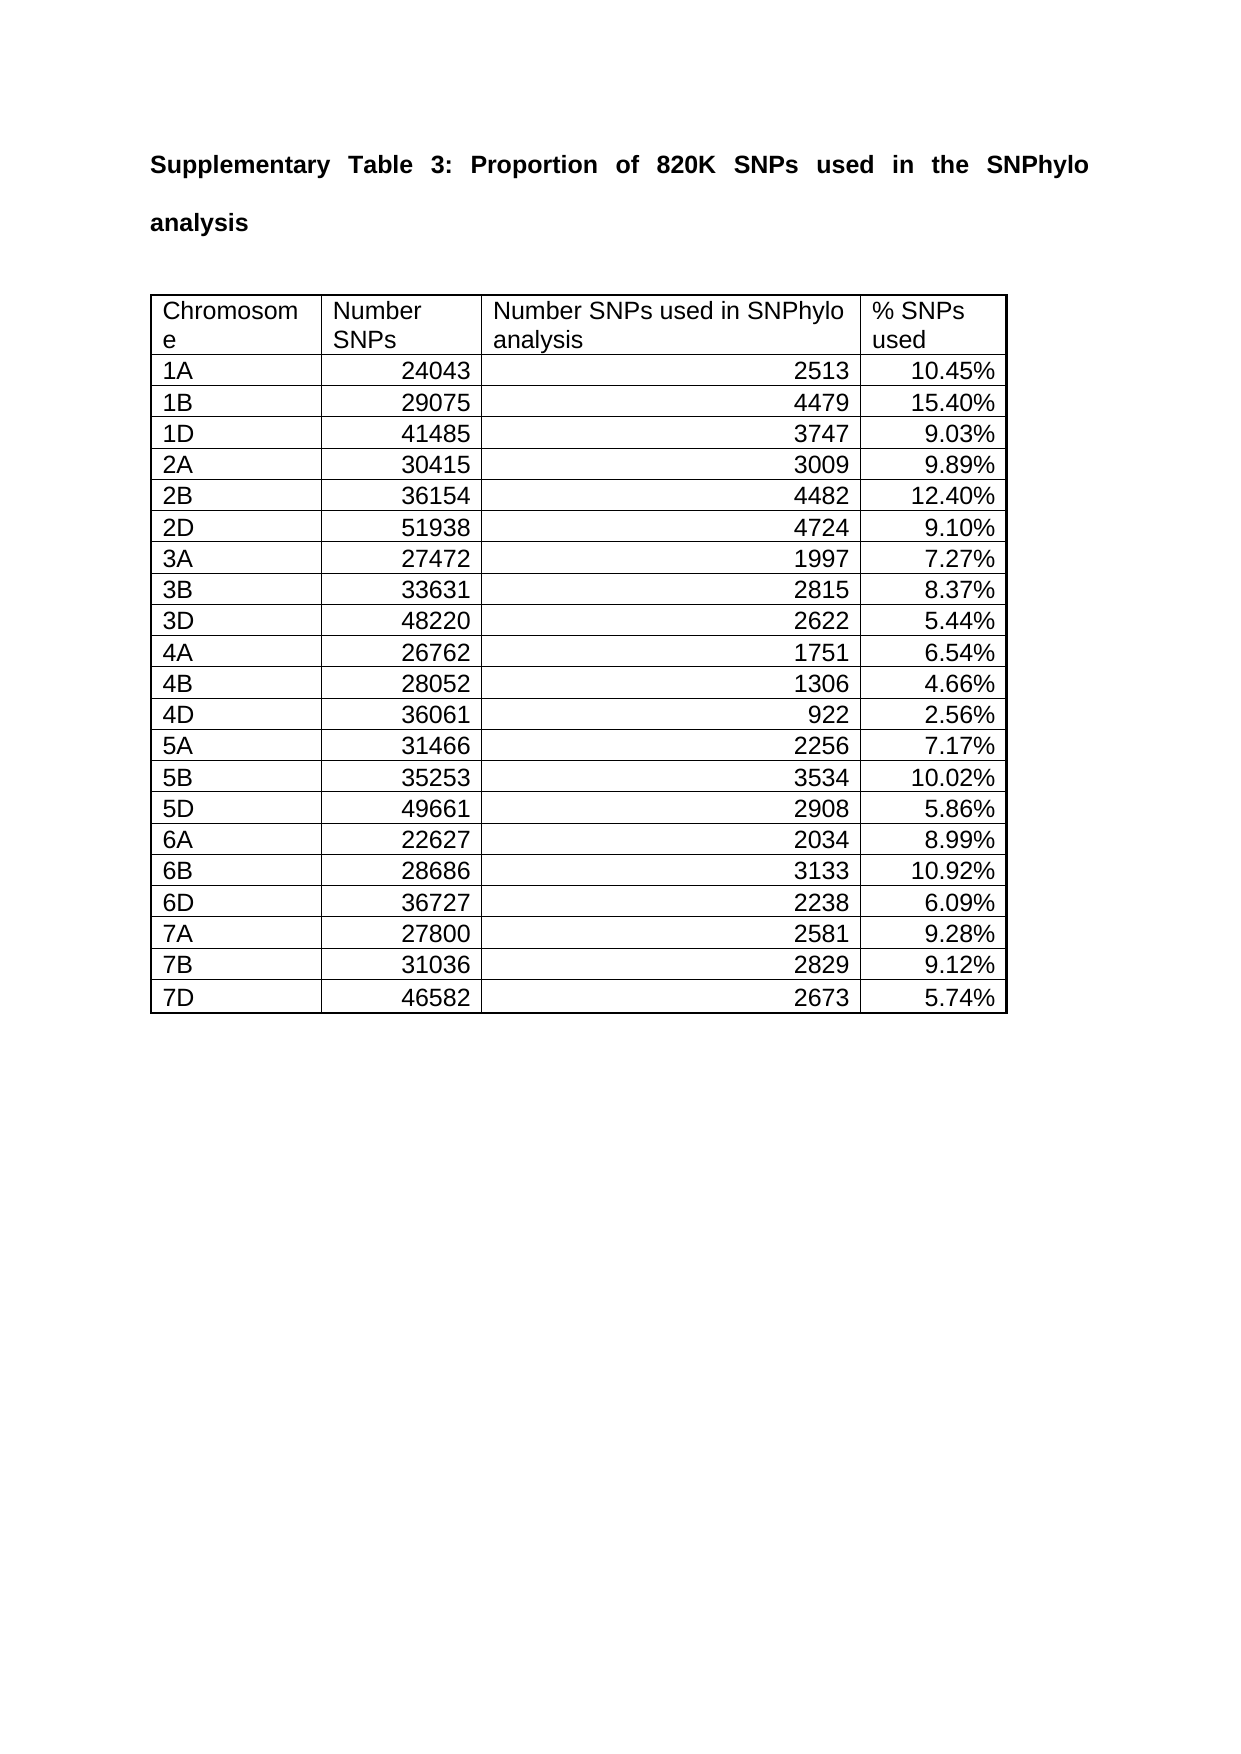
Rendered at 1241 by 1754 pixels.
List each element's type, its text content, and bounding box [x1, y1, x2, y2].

table_cell 2815 [482, 574, 860, 604]
table_cell 7D [152, 980, 321, 1012]
table_cell 4B [152, 667, 321, 697]
table_cell 2A [152, 449, 321, 479]
table_cell 36727 [322, 886, 481, 916]
table_cell 22627 [322, 824, 481, 854]
table_cell 4A [152, 636, 321, 666]
table_cell 15.40% [861, 386, 1005, 416]
table_cell 27800 [322, 917, 481, 947]
table_cell 1A [152, 355, 321, 385]
table_cell 2.56% [861, 699, 1005, 729]
table_cell 3D [152, 605, 321, 635]
table_cell 3A [152, 542, 321, 572]
table_cell 28052 [322, 667, 481, 697]
table_cell 2673 [482, 980, 860, 1012]
table_cell 9.89% [861, 449, 1005, 479]
table_cell 36061 [322, 699, 481, 729]
table_cell 27472 [322, 542, 481, 572]
table_cell 5A [152, 730, 321, 760]
table_header Chromosome [152, 296, 321, 354]
table_cell 2622 [482, 605, 860, 635]
table_cell 3B [152, 574, 321, 604]
table_cell 4.66% [861, 667, 1005, 697]
table_cell 30415 [322, 449, 481, 479]
table_cell 2581 [482, 917, 860, 947]
table_header Number SNPs used in SNPhylo analysis [482, 296, 860, 354]
table_cell 6B [152, 855, 321, 885]
table_cell 4479 [482, 386, 860, 416]
table_cell 1751 [482, 636, 860, 666]
table_cell 31036 [322, 949, 481, 979]
table_cell 3534 [482, 761, 860, 791]
table_cell 26762 [322, 636, 481, 666]
table_cell 33631 [322, 574, 481, 604]
table_cell 6D [152, 886, 321, 916]
table_cell 5D [152, 792, 321, 822]
table_cell 12.40% [861, 480, 1005, 510]
table_cell 5B [152, 761, 321, 791]
table_header Number SNPs [322, 296, 481, 354]
table_cell 49661 [322, 792, 481, 822]
table_cell 3009 [482, 449, 860, 479]
table_header % SNPs used [861, 296, 1005, 354]
table_cell 8.99% [861, 824, 1005, 854]
table_cell 7.27% [861, 542, 1005, 572]
table_cell 1B [152, 386, 321, 416]
table_cell 1997 [482, 542, 860, 572]
table_cell 9.03% [861, 417, 1005, 447]
table_cell 3133 [482, 855, 860, 885]
table_cell 2D [152, 511, 321, 541]
table_cell 6.09% [861, 886, 1005, 916]
table_cell 5.74% [861, 980, 1005, 1012]
text Supplementary Table 3: Proportion of 820K SNPs used in the SNPhylo analysis [150, 150, 1090, 236]
table_cell 2256 [482, 730, 860, 760]
table_cell 1D [152, 417, 321, 447]
table_cell 1306 [482, 667, 860, 697]
table_cell 7A [152, 917, 321, 947]
table_cell 28686 [322, 855, 481, 885]
table_cell 2513 [482, 355, 860, 385]
table_cell 922 [482, 699, 860, 729]
table_cell 24043 [322, 355, 481, 385]
table_cell 10.45% [861, 355, 1005, 385]
table_cell 10.92% [861, 855, 1005, 885]
table_cell 4D [152, 699, 321, 729]
table_cell 51938 [322, 511, 481, 541]
table_cell 9.28% [861, 917, 1005, 947]
table_cell 2B [152, 480, 321, 510]
table_cell 6.54% [861, 636, 1005, 666]
table_cell 48220 [322, 605, 481, 635]
table_cell 8.37% [861, 574, 1005, 604]
table_cell 6A [152, 824, 321, 854]
table_cell 4482 [482, 480, 860, 510]
table_cell 46582 [322, 980, 481, 1012]
table_cell 3747 [482, 417, 860, 447]
table_cell 9.12% [861, 949, 1005, 979]
table_cell 41485 [322, 417, 481, 447]
table_cell 36154 [322, 480, 481, 510]
table_cell 29075 [322, 386, 481, 416]
table_cell 2908 [482, 792, 860, 822]
table_cell 31466 [322, 730, 481, 760]
table_cell 5.44% [861, 605, 1005, 635]
table_cell 2238 [482, 886, 860, 916]
table_cell 5.86% [861, 792, 1005, 822]
table_cell 4724 [482, 511, 860, 541]
table_cell 2829 [482, 949, 860, 979]
table_cell 7B [152, 949, 321, 979]
table_cell 2034 [482, 824, 860, 854]
table_cell 35253 [322, 761, 481, 791]
table_cell 9.10% [861, 511, 1005, 541]
table_cell 7.17% [861, 730, 1005, 760]
table_cell 10.02% [861, 761, 1005, 791]
